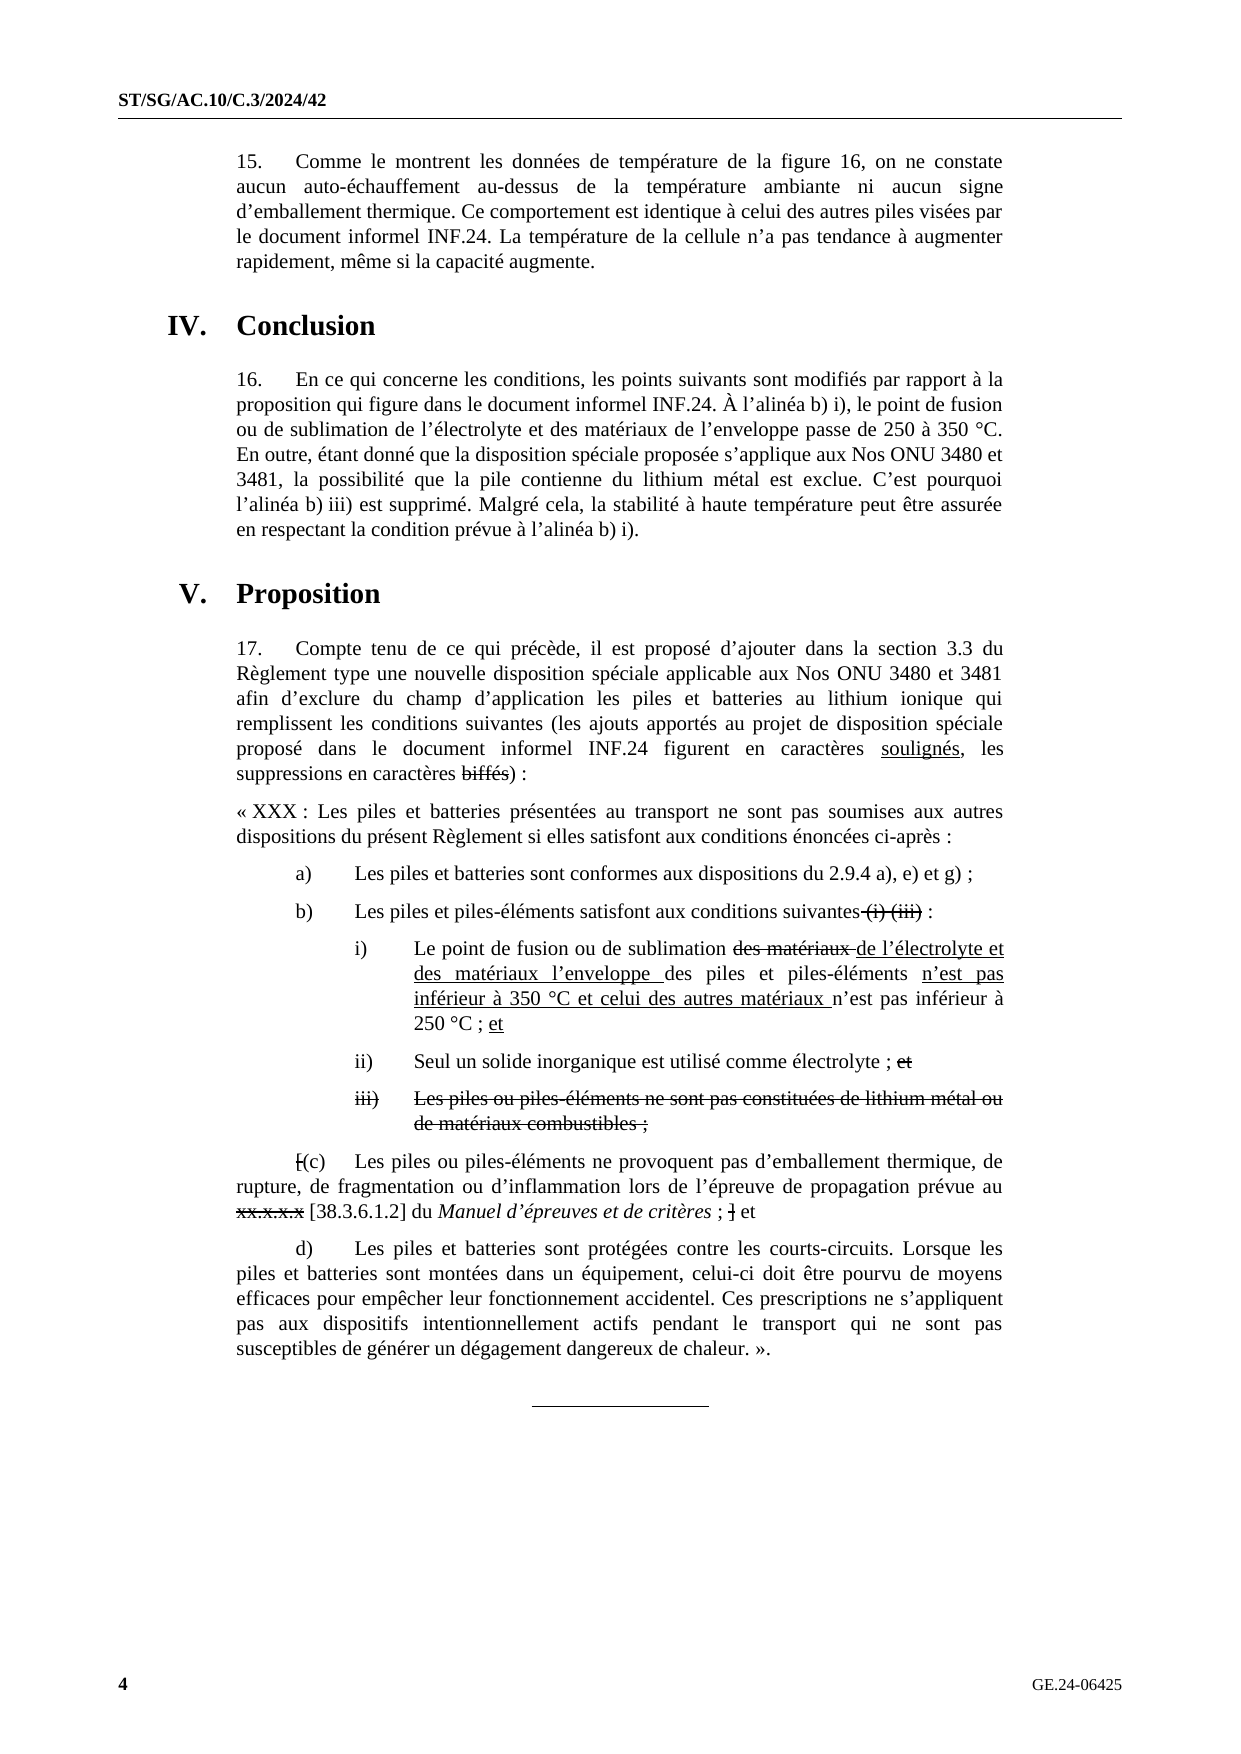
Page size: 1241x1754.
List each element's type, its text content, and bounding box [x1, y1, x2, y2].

text d) Les piles et batteries sont protégées contre les courts-circuits. Lorsque les piles et batteries sont montées dans un équipement, celui-ci doit être pourvu de moyens efficaces pour empêcher leur fonctionnement accidentel. Ces prescriptions ne s’appliquent pas aux dispositifs intentionnellement actifs pendant le transport qui ne sont pas susceptibles de générer un dégagement dangereux de chaleur. ». [236, 1235, 1004, 1360]
text V. Proposition [118, 579, 1004, 610]
text a) Les piles et batteries sont conformes aux dispositions du 2.9.4 a), e) et g) ; [236, 860, 1004, 885]
text [(c) Les piles ou piles-éléments ne provoquent pas d’emballement thermique, de rupture, de fragmentation ou d’inflammation lors de l’épreuve de propagation prévue au xx.x.x.x [38.3.6.1.2] du Manuel d’épreuves et de critères ; ] et [236, 1148, 1004, 1223]
text b) Les piles et piles-éléments satisfont aux conditions suivantes (i) (iii) : [236, 898, 1004, 923]
text 17. Compte tenu de ce qui précède, il est proposé d’ajouter dans la section 3.3 du Règlement type une nouvelle disposition spéciale applicable aux Nos ONU 3480 et 3481 afin d’exclure du champ d’application les piles et batteries au lithium ionique qui remplissent les conditions suivantes (les ajouts apportés au projet de disposition spéciale proposé dans le document informel INF.24 figurent en caractères soulignés, les suppressions en caractères biffés) : [236, 635, 1004, 785]
text IV. Conclusion [118, 310, 1004, 341]
text ii) Seul un solide inorganique est utilisé comme électrolyte ; et [354, 1048, 1004, 1073]
text i) Le point de fusion ou de sublimation des matériaux de l’électrolyte et des matériaux l’enveloppe des piles et piles-éléments n’est pas inférieur à 350 °C et celui des autres matériaux n’est pas inférieur à 250 °C ; et [354, 935, 1004, 1035]
text 16. En ce qui concerne les conditions, les points suivants sont modifiés par rapport à la proposition qui figure dans le document informel INF.24. À l’alinéa b) i), le point de fusion ou de sublimation de l’électrolyte et des matériaux de l’enveloppe passe de 250 à 350 °C. En outre, étant donné que la disposition spéciale proposée s’applique aux Nos ONU 3480 et 3481, la possibilité que la pile contienne du lithium métal est exclue. C’est pourquoi l’alinéa b) iii) est supprimé. Malgré cela, la stabilité à haute température peut être assurée en respectant la condition prévue à l’alinéa b) i). [236, 366, 1004, 541]
text « XXX : Les piles et batteries présentées au transport ne sont pas soumises aux autres dispositions du présent Règlement si elles satisfont aux conditions énoncées ci-après : [236, 798, 1004, 848]
text iii) Les piles ou piles-éléments ne sont pas constituées de lithium métal ou de matériaux combustibles ; [354, 1085, 1004, 1135]
text 15. Comme le montrent les données de température de la figure 16, on ne constate aucun auto-échauffement au-dessus de la température ambiante ni aucun signe d’emballement thermique. Ce comportement est identique à celui des autres piles visées par le document informel INF.24. La température de la cellule n’a pas tendance à augmenter rapidement, même si la capacité augmente. [236, 148, 1004, 273]
